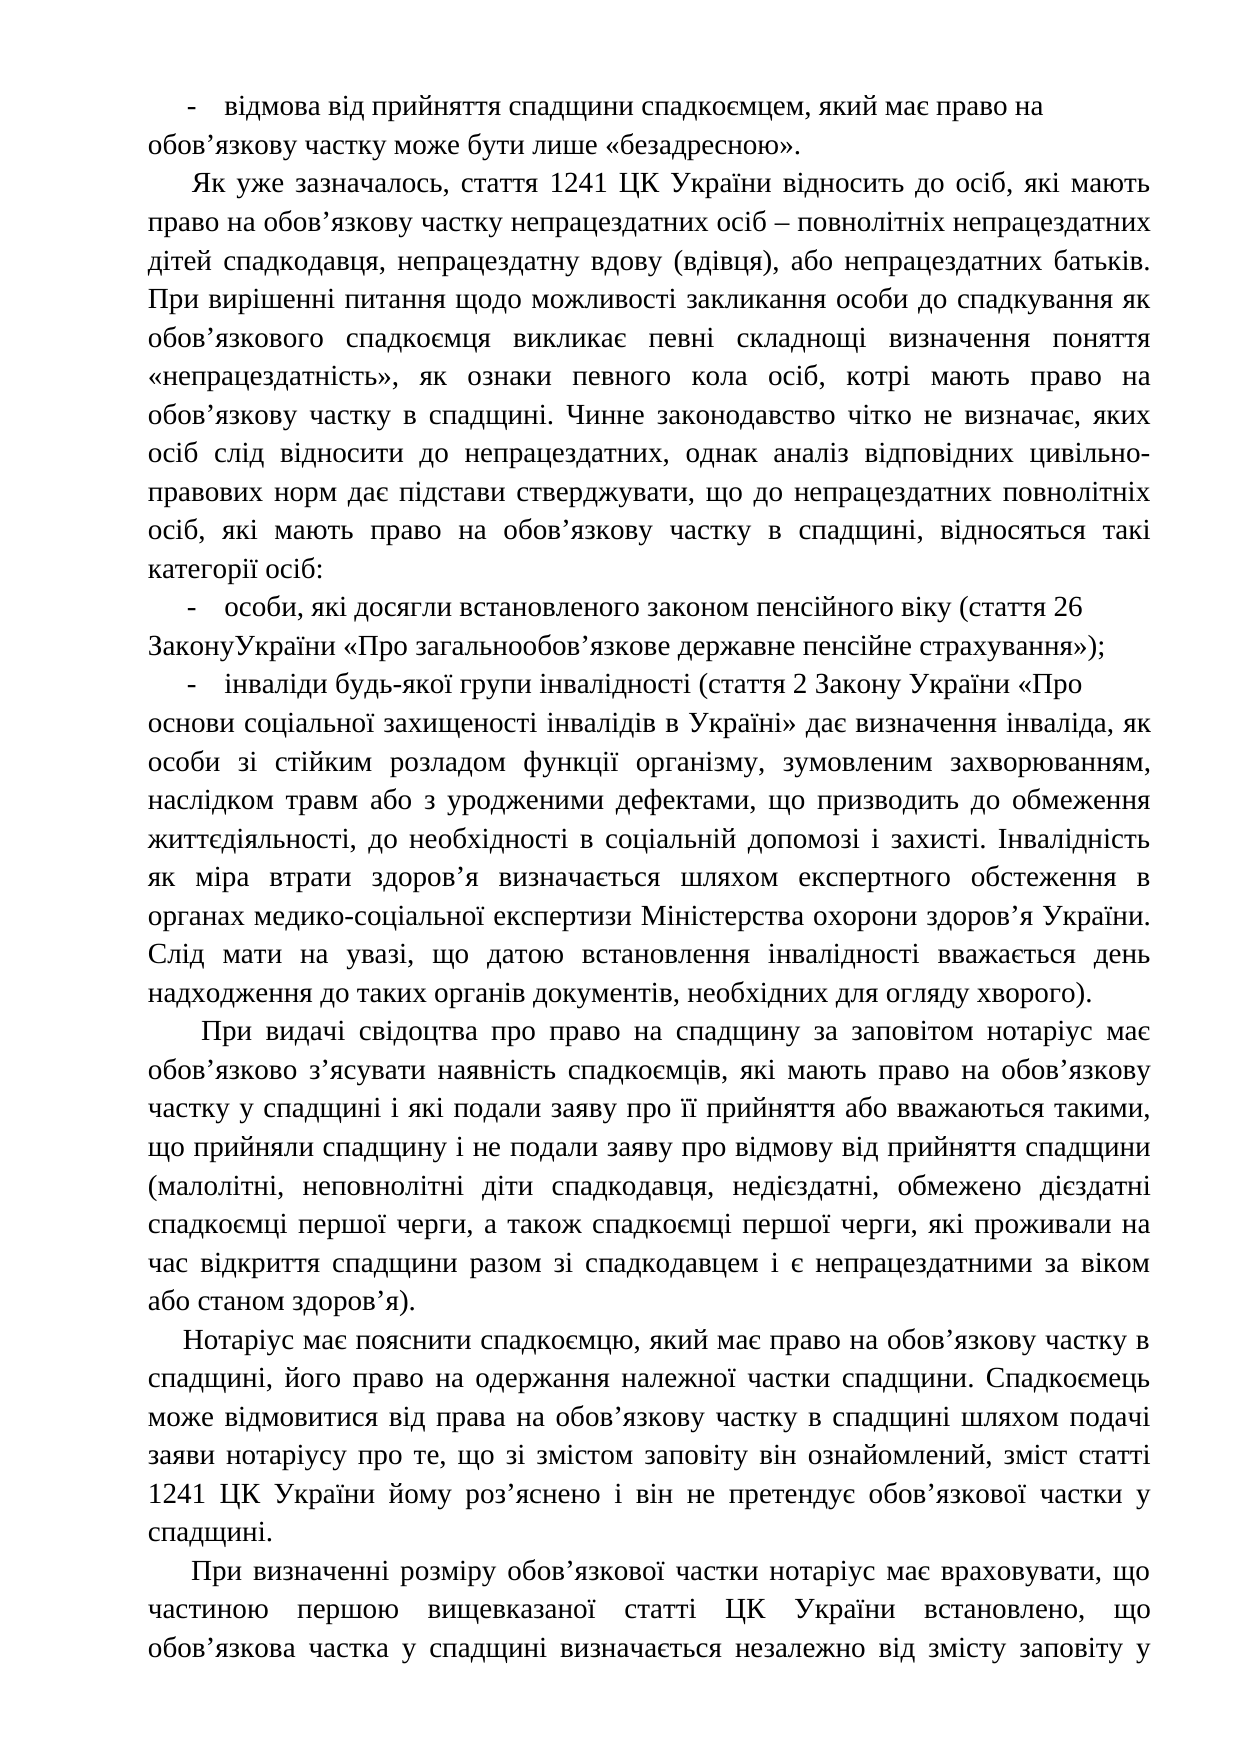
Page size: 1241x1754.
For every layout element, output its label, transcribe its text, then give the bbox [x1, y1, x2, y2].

list інваліди будь-якої групи інвалідності (стаття 2 Закону України «Про [187, 667, 1152, 700]
text обов’язкову частку може бути лише «безадресною». [148, 127, 1152, 161]
text основи соціальної захищеності інвалідів в Україні» дає визначення інваліда, як особи зі стійким розладом функції організму, зумовленим захворюванням, наслідком травм або з уродженими дефектами, що призводить до обмеження життєдіяльності, до необхідності в соціальній допомозі і захисті. Інвалідність як міра втрати здоров’я визначається шляхом експертного обстеження в органах медико-соціальної експертизи Міністерства охорони здоров’я України. Слід мати на увазі, що датою встановлення інвалідності вважається день надходження до таких органів документів, необхідних для огляду хворого). [148, 705, 1152, 1008]
text Нотаріус має пояснити спадкоємцю, який має право на обов’язкову частку в спадщині, його право на одержання належної частки спадщини. Спадкоємець може відмовитися від права на обов’язкову частку в спадщині шляхом подачі заяви нотаріусу про те, що зі змістом заповіту він ознайомлений, зміст статті 1241 ЦК України йому роз’яснено і він не претендує обов’язкової частки у спадщині. [148, 1322, 1152, 1548]
text Як уже зазначалось, стаття 1241 ЦК України відносить до осіб, які мають право на обов’язкову частку непрацездатних осіб – повнолітніх непрацездатних дітей спадкодавця, непрацездатну вдову (вдівця), або непрацездатних батьків. При вирішенні питання щодо можливості закликання особи до спадкування як обов’язкового спадкоємця викликає певні складнощі визначення поняття «непрацездатність», як ознаки певного кола осіб, котрі мають право на обов’язкову частку в спадщині. Чинне законодавство чітко не визначає, яких осіб слід відносити до непрацездатних, однак аналіз відповідних цивільно-правових норм дає підстави стверджувати, що до непрацездатних повнолітніх осіб, які мають право на обов’язкову частку в спадщині, відносяться такі категорії осіб: [148, 166, 1152, 584]
list особи, які досягли встановленого законом пенсійного віку (стаття 26 [187, 589, 1152, 623]
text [148, 1553, 1152, 1664]
text ЗаконуУкраїни «Про загальнообов’язкове державне пенсійне страхування»); [148, 628, 1152, 662]
list відмова від прийняття спадщини спадкоємцем, який має право на [187, 88, 1152, 122]
text При видачі свідоцтва про право на спадщину за заповітом нотаріус має обов’язково з’ясувати наявність спадкоємців, які мають право на обов’язкову частку у спадщині і які подали заяву про її прийняття або вважаються такими, що прийняли спадщину і не подали заяву про відмову від прийняття спадщини (малолітні, неповнолітні діти спадкодавця, недієздатні, обмежено дієздатні спадкоємці першої черги, а також спадкоємці першої черги, які проживали на час відкриття спадщини разом зі спадкодавцем і є непрацездатними за віком або станом здоров’я). [148, 1013, 1152, 1317]
